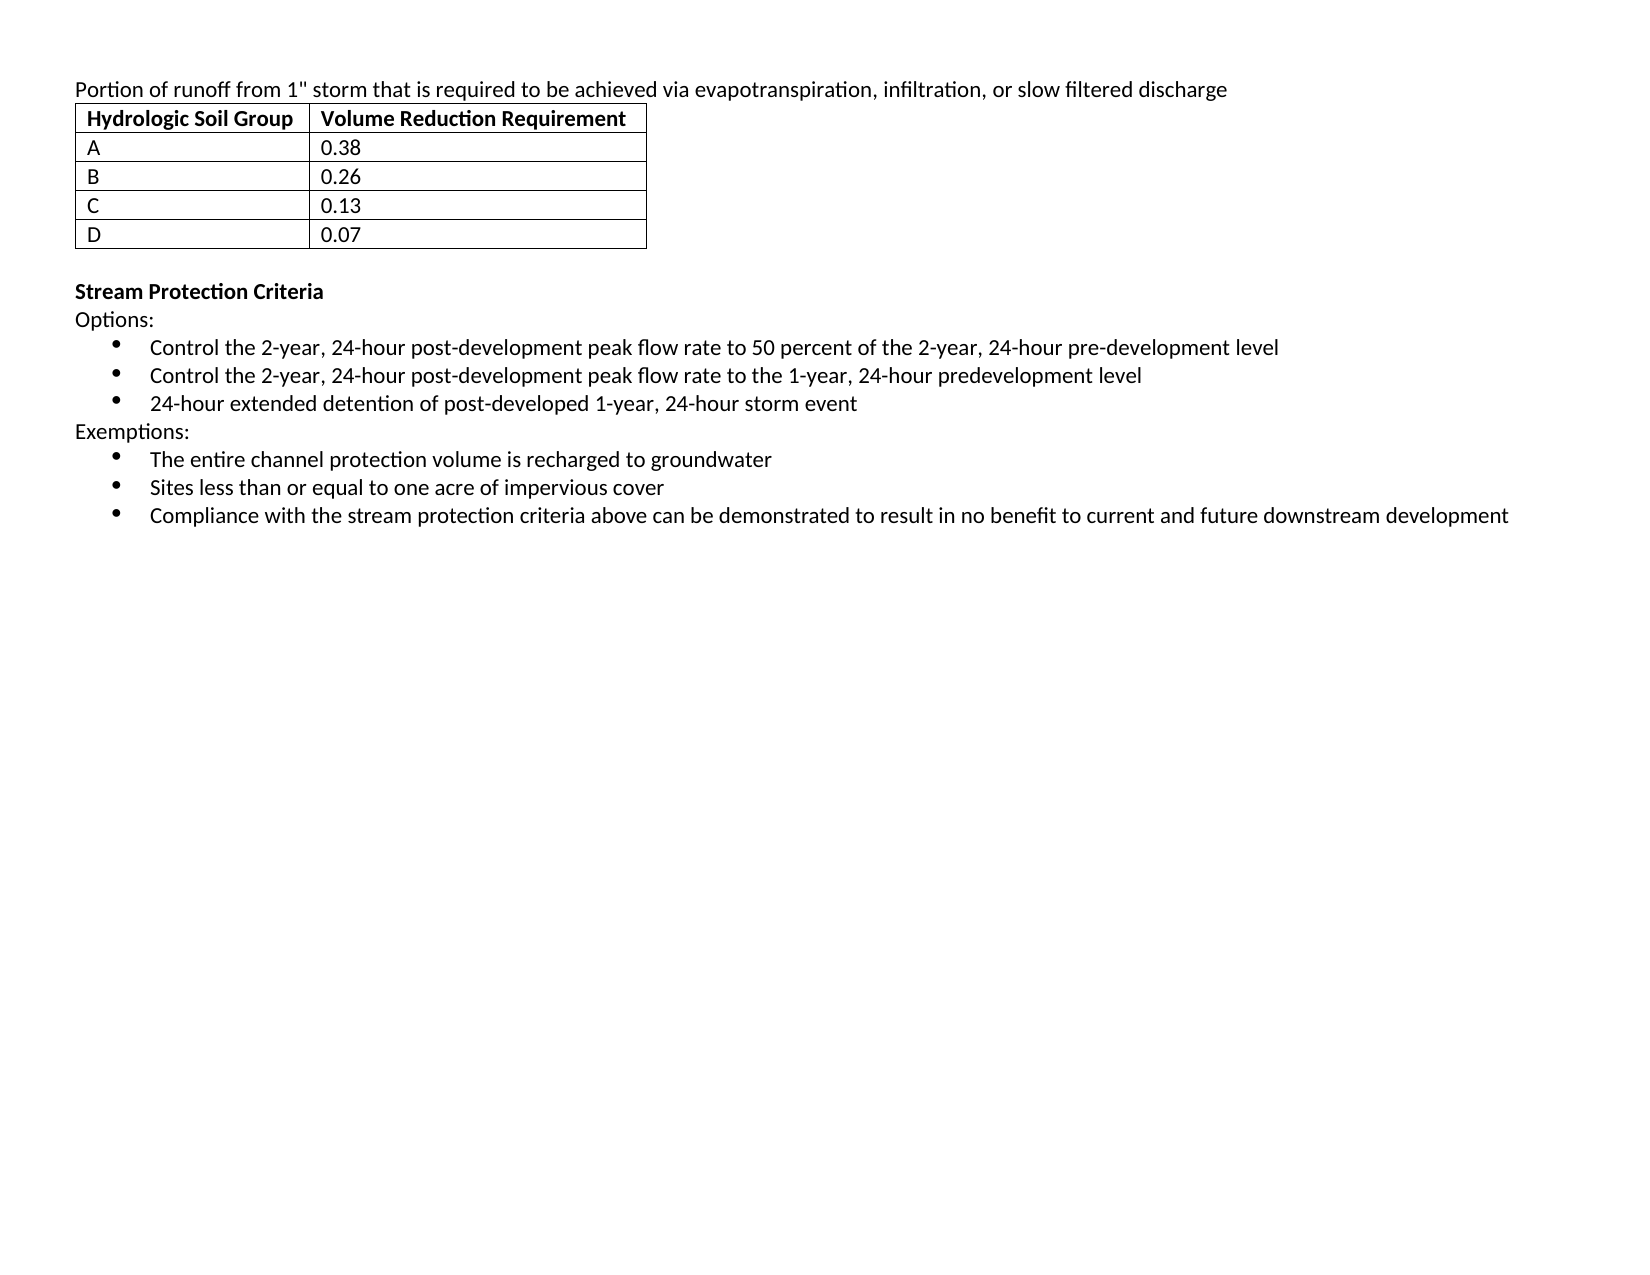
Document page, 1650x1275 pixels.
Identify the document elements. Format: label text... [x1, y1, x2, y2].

list Compliance with the stream protection criteria above can be demonstrated to result in no benefit to current and future downstream development [112, 502, 1575, 529]
table_cell C [76, 191, 309, 219]
text Portion of runoff from 1" storm that is required to be achieved via evapotranspiration, infiltration, or slow filtered discharge [75, 75, 1575, 103]
list Control the 2-year, 24-hour post-development peak flow rate to the 1-year, 24-hour predevelopment level [112, 361, 1575, 389]
table_cell D [76, 220, 309, 248]
text Stream Protection Criteria [75, 277, 1575, 305]
list Sites less than or equal to one acre of impervious cover [112, 473, 1575, 502]
list Control the 2-year, 24-hour post-development peak flow rate to 50 percent of the 2-year, 24-hour pre-development level [112, 333, 1575, 361]
table_cell 0.13 [310, 191, 646, 219]
list The entire channel protection volume is recharged to groundwater [112, 446, 1575, 473]
table_cell 0.26 [310, 162, 646, 190]
table_cell 0.38 [310, 133, 646, 161]
table_header Hydrologic Soil Group [76, 104, 309, 132]
text Options: [75, 305, 1575, 333]
text Exemptions: [75, 417, 1575, 446]
list 24-hour extended detention of post-developed 1-year, 24-hour storm event [112, 389, 1575, 417]
table_cell B [76, 162, 309, 190]
table_cell 0.07 [310, 220, 646, 248]
table_header Volume Reduction Requirement [310, 104, 646, 132]
table_cell A [76, 133, 309, 161]
